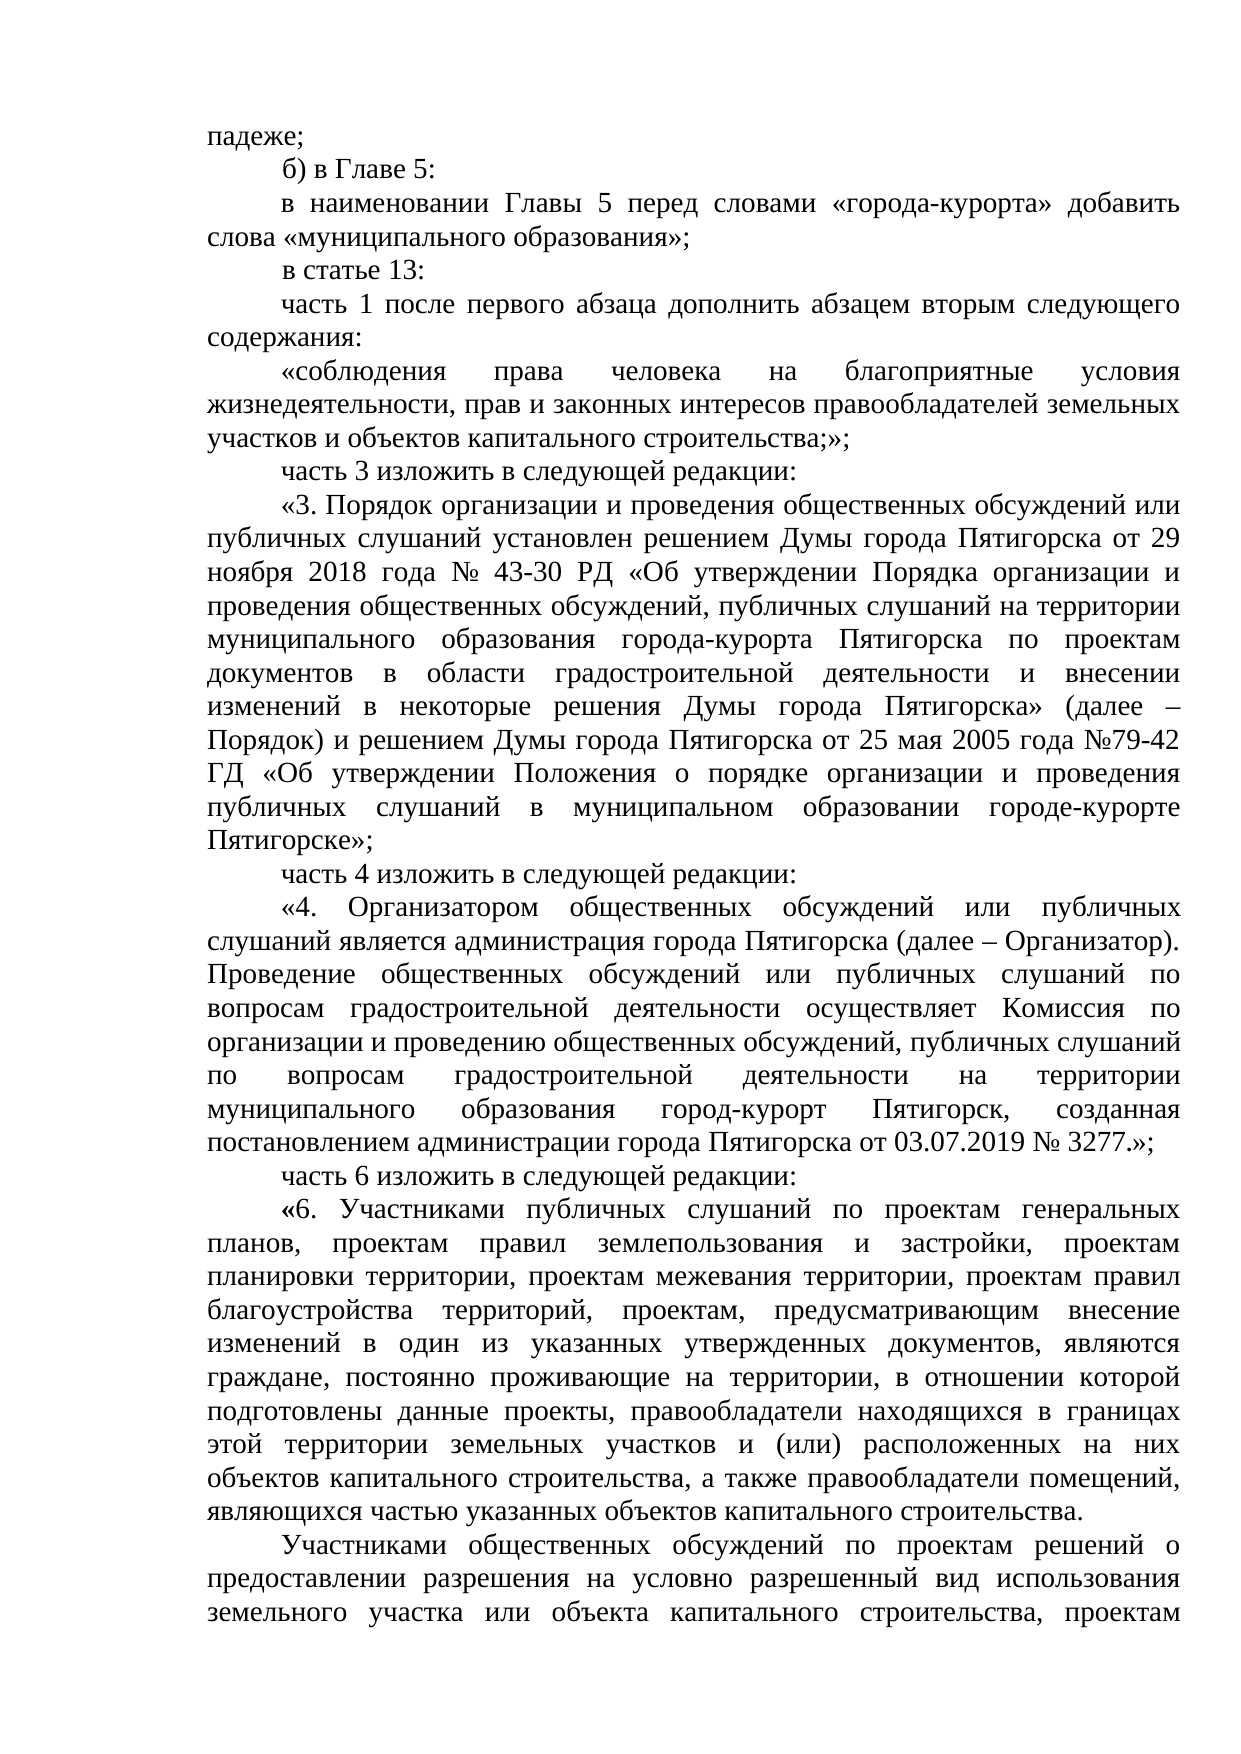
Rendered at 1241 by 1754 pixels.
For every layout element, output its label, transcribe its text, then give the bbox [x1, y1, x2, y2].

title часть 3 изложить в следующей редакции: [207, 453, 1181, 487]
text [207, 118, 1181, 152]
text б) в Главе 5: [207, 152, 1181, 185]
title часть 6 изложить в следующей редакции: [207, 1158, 1181, 1191]
title часть 4 изложить в следующей редакции: [207, 856, 1181, 889]
text часть 1 после первого абзаца дополнить абзацем вторым следующего содержания: [207, 286, 1181, 353]
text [207, 1527, 1181, 1627]
text «соблюдения права человека на благоприятные условия жизнедеятельности, прав и законных интересов правообладателей земельных участков и объектов капитального строительства;»; [207, 353, 1181, 453]
text в статье 13: [207, 252, 1181, 286]
title «4. Организатором общественных обсуждений или публичных слушаний является администрация города Пятигорска (далее – Организатор). Проведение общественных обсуждений или публичных слушаний по вопросам градостроительной деятельности осуществляет Комиссия по организации и проведению общественных обсуждений, публичных слушаний по вопросам градостроительной деятельности на территории муниципального образования город-курорт Пятигорск, созданная постановлением администрации города Пятигорска от 03.07.2019 № 3277.»; [207, 889, 1181, 1158]
text в наименовании Главы 5 перед словами «города-курорта» добавить слова «муниципального образования»; [207, 185, 1181, 252]
text «6. Участниками публичных слушаний по проектам генеральных планов, проектам правил землепользования и застройки, проектам планировки территории, проектам межевания территории, проектам правил благоустройства территорий, проектам, предусматривающим внесение изменений в один из указанных утвержденных документов, являются граждане, постоянно проживающие на территории, в отношении которой подготовлены данные проекты, правообладатели находящихся в границах этой территории земельных участков и (или) расположенных на них объектов капитального строительства, а также правообладатели помещений, являющихся частью указанных объектов капитального строительства. [207, 1191, 1181, 1527]
title «3. Порядок организации и проведения общественных обсуждений или публичных слушаний установлен решением Думы города Пятигорска от 29 ноября 2018 года № 43-30 РД «Об утверждении Порядка организации и проведения общественных обсуждений, публичных слушаний на территории муниципального образования города-курорта Пятигорска по проектам документов в области градостроительной деятельности и внесении изменений в некоторые решения Думы города Пятигорска» (далее – Порядок) и решением Думы города Пятигорска от 25 мая 2005 года №79-42 ГД «Об утверждении Положения о порядке организации и проведения публичных слушаний в муниципальном образовании городе-курорте Пятигорске»; [207, 487, 1181, 856]
